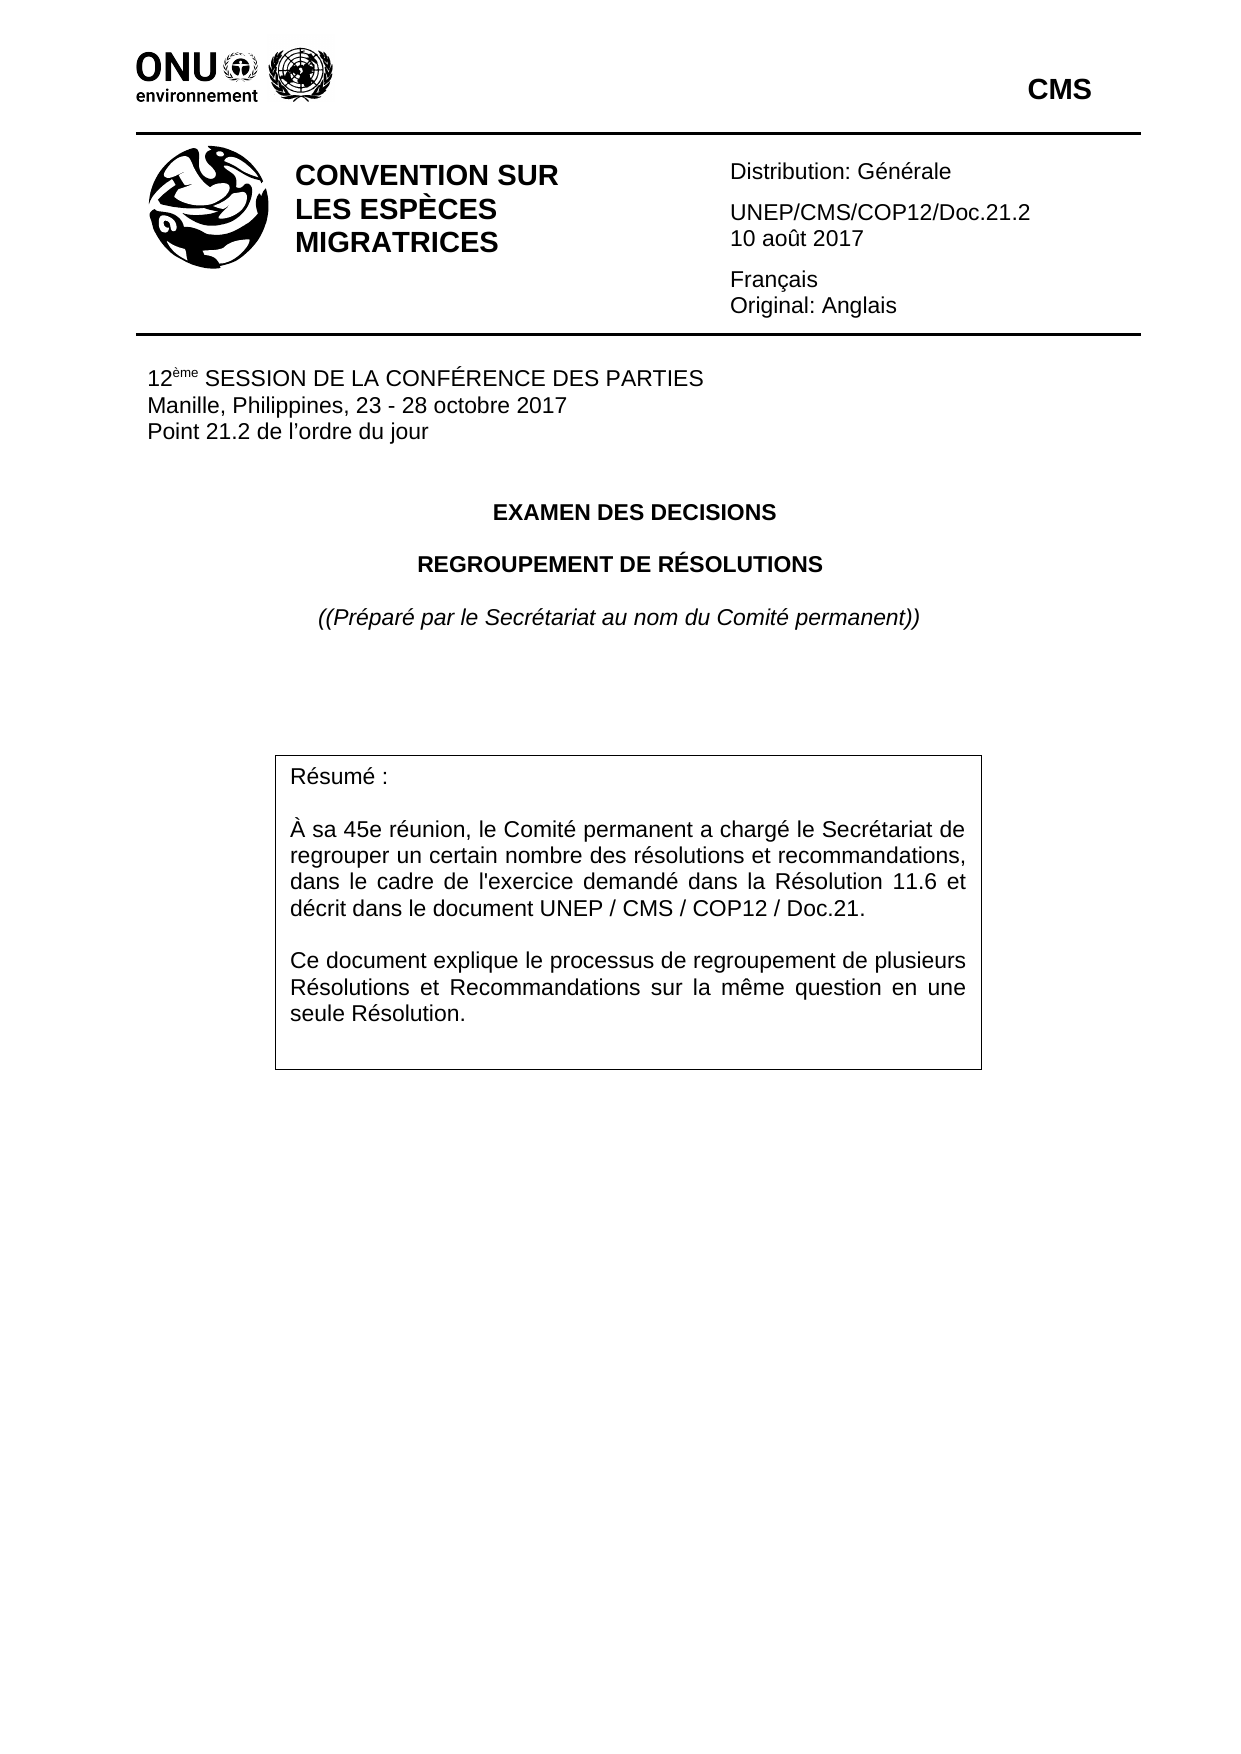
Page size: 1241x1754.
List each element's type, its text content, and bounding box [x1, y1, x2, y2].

subtitle Manille, Philippines, 23 - 28 octobre 2017 [147, 393, 1093, 418]
picture [128, 44, 261, 108]
table_cell CONVENTION SUR LES ESPÈCES MIGRATRICES [295, 135, 719, 333]
table_header CMS [136, 63, 1141, 132]
subtitle EXAMEN DES DECISIONS [138, 499, 1132, 525]
text REGROUPEMENT DE RÉSOLUTIONS [147, 551, 1093, 577]
text ((Préparé par le Secrétariat au nom du Comité permanent)) [147, 603, 1093, 630]
text Point 21.2 de l’ordre du jour [147, 420, 1093, 444]
text 12ème SESSION DE LA CONFÉRENCE DES PARTIES [147, 365, 1093, 391]
table_cell Distribution: Générale UNEP/CMS/COP12/Doc.21.2 10 août 2017 Français Original: Anglais [719, 135, 1141, 333]
table_cell [136, 135, 295, 333]
